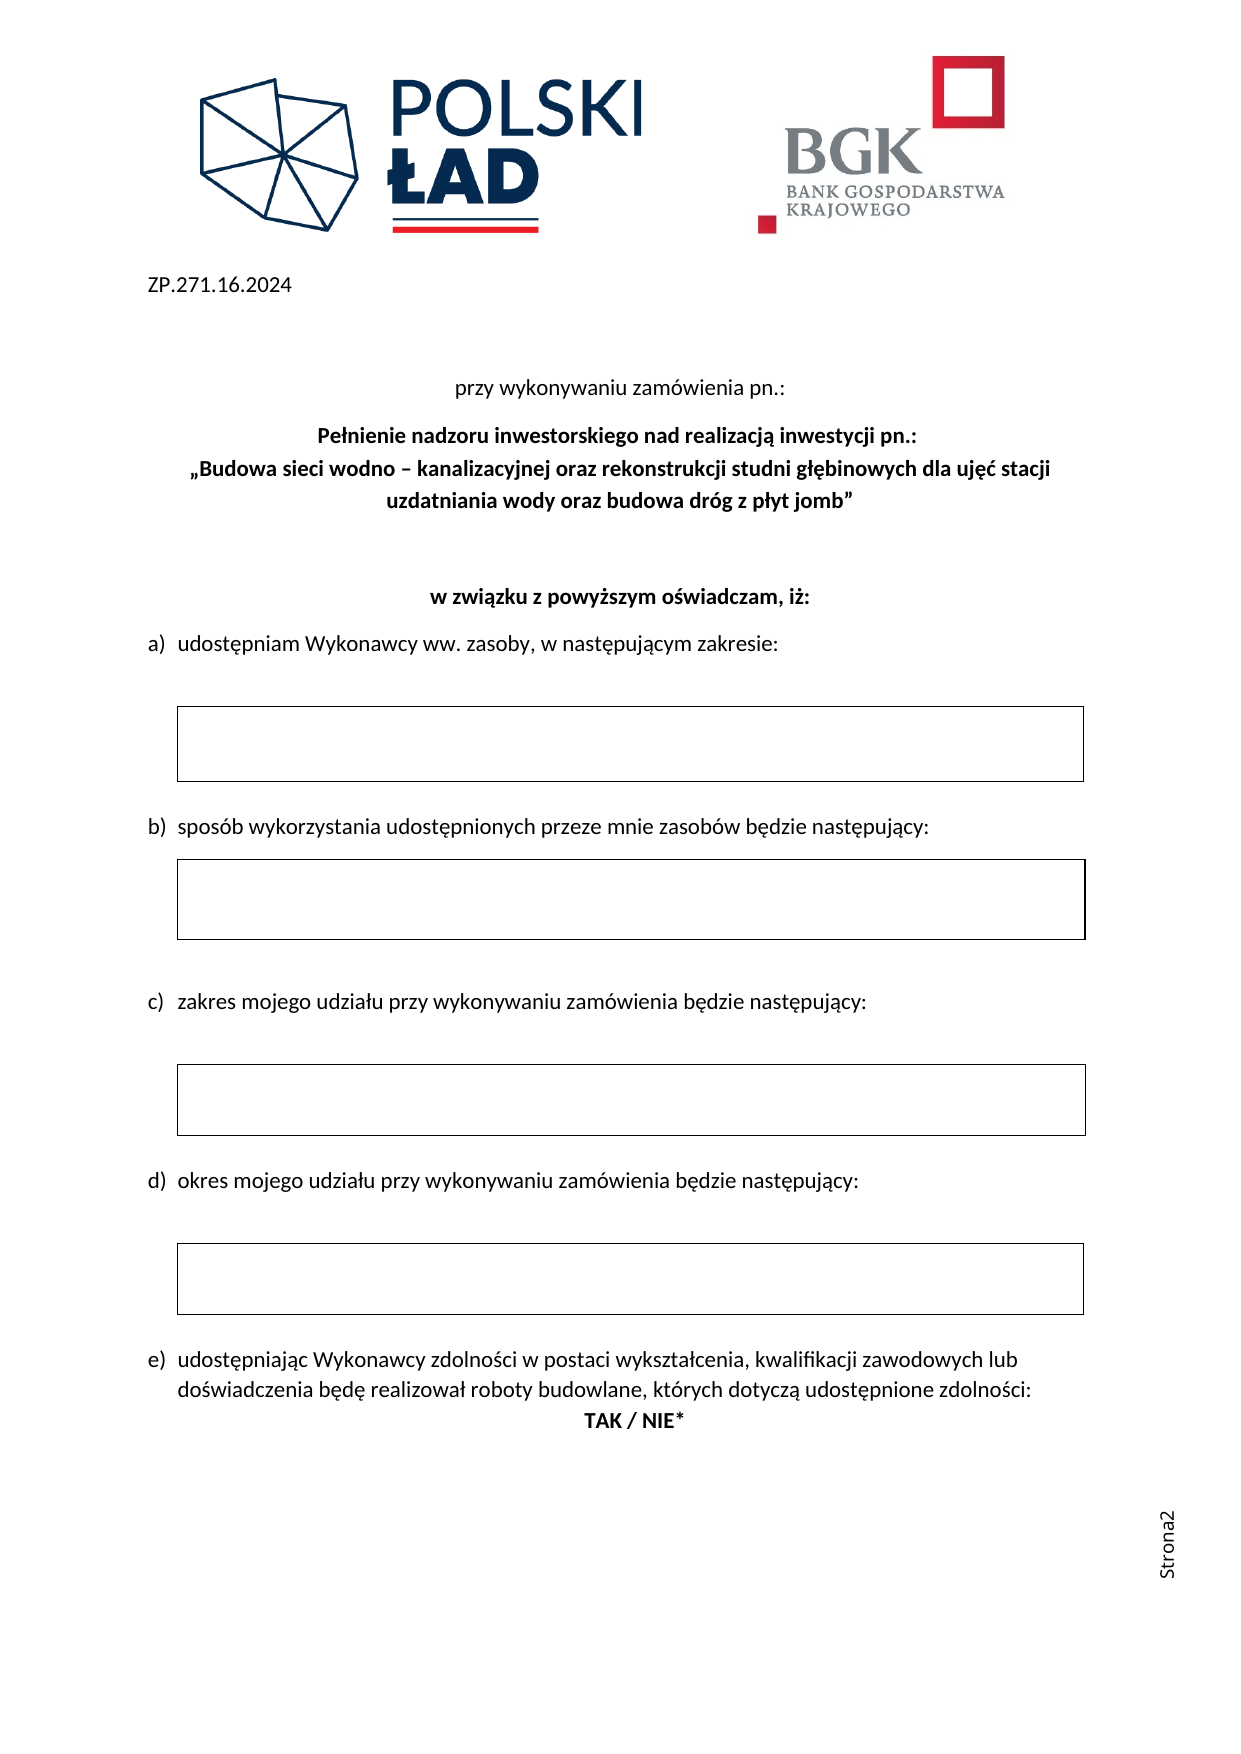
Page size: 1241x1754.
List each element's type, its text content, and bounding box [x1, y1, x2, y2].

picture [200, 78, 642, 233]
list okres mojego udziału przy wykonywaniu zamówienia będzie następujący: [148, 1166, 1093, 1194]
text w związku z powyższym oświadczam, iż: [148, 582, 1093, 610]
table_header [178, 860, 1084, 939]
text przy wykonywaniu zamówienia pn.: [148, 373, 1093, 401]
table_header [178, 1065, 1085, 1135]
list TAK / NIE* [177, 1406, 1093, 1434]
list udostępniając Wykonawcy zdolności w postaci wykształcenia, kwalifikacji zawodowych lub doświadczenia będę realizował roboty budowlane, których dotyczą udostępnione zdolności: [148, 1345, 1093, 1403]
table_header [178, 1244, 1083, 1314]
list sposób wykorzystania udostępnionych przeze mnie zasobów będzie następujący: [148, 812, 1093, 840]
text Pełnienie nadzoru inwestorskiego nad realizacją inwestycji pn.: „Budowa sieci wodno – kanalizacyjnej oraz rekonstrukcji studni głębinowych dla ujęć stacji uzdatniania wody oraz budowa dróg z płyt jomb” [148, 422, 1093, 514]
table_header [178, 707, 1083, 781]
picture [740, 38, 1019, 249]
list zakres mojego udziału przy wykonywaniu zamówienia będzie następujący: [148, 987, 1093, 1015]
list udostępniam Wykonawcy ww. zasoby, w następującym zakresie: [148, 629, 1093, 657]
